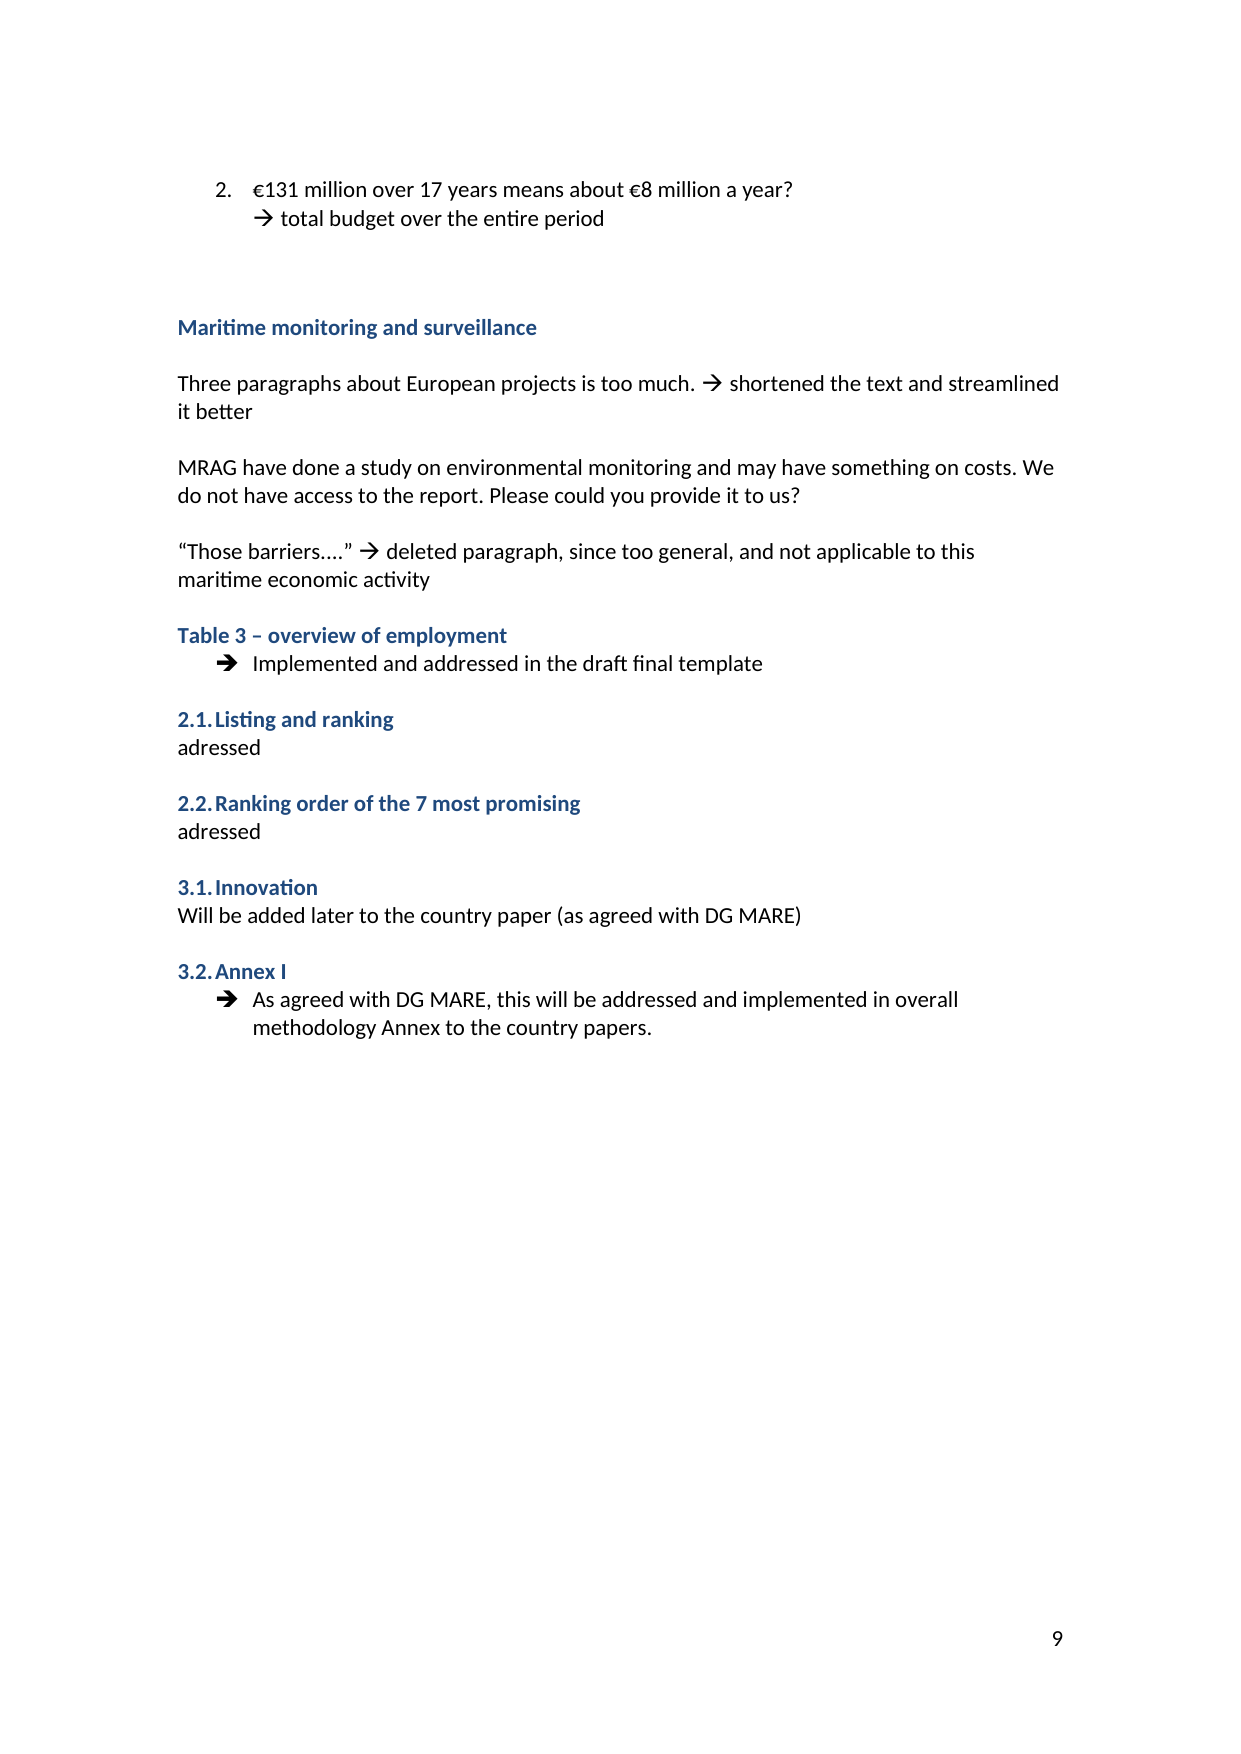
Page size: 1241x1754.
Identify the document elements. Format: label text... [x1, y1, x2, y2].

list Innovation [177, 873, 1063, 901]
text “Those barriers....” deleted paragraph, since too general, and not applicable to this maritime economic activity [177, 537, 1063, 593]
text Table 3 – overview of employment [177, 621, 1063, 649]
list Annex I [177, 957, 1063, 985]
list €131 million over 17 years means about €8 million a year? total budget over the entire period [215, 176, 1063, 232]
list As agreed with DG MARE, this will be addressed and implemented in overall methodology Annex to the country papers. [215, 985, 1063, 1041]
text adressed [177, 733, 1063, 761]
list Implemented and addressed in the draft final template [215, 649, 1063, 677]
text adressed [177, 817, 1063, 845]
text Will be added later to the country paper (as agreed with DG MARE) [177, 901, 1063, 929]
list Listing and ranking [177, 705, 1063, 733]
text Three paragraphs about European projects is too much. shortened the text and streamlined it better [177, 369, 1063, 425]
list Ranking order of the 7 most promising [177, 789, 1063, 817]
text MRAG have done a study on environmental monitoring and may have something on costs. We do not have access to the report. Please could you provide it to us? [177, 453, 1063, 509]
text Maritime monitoring and surveillance [177, 313, 1063, 341]
